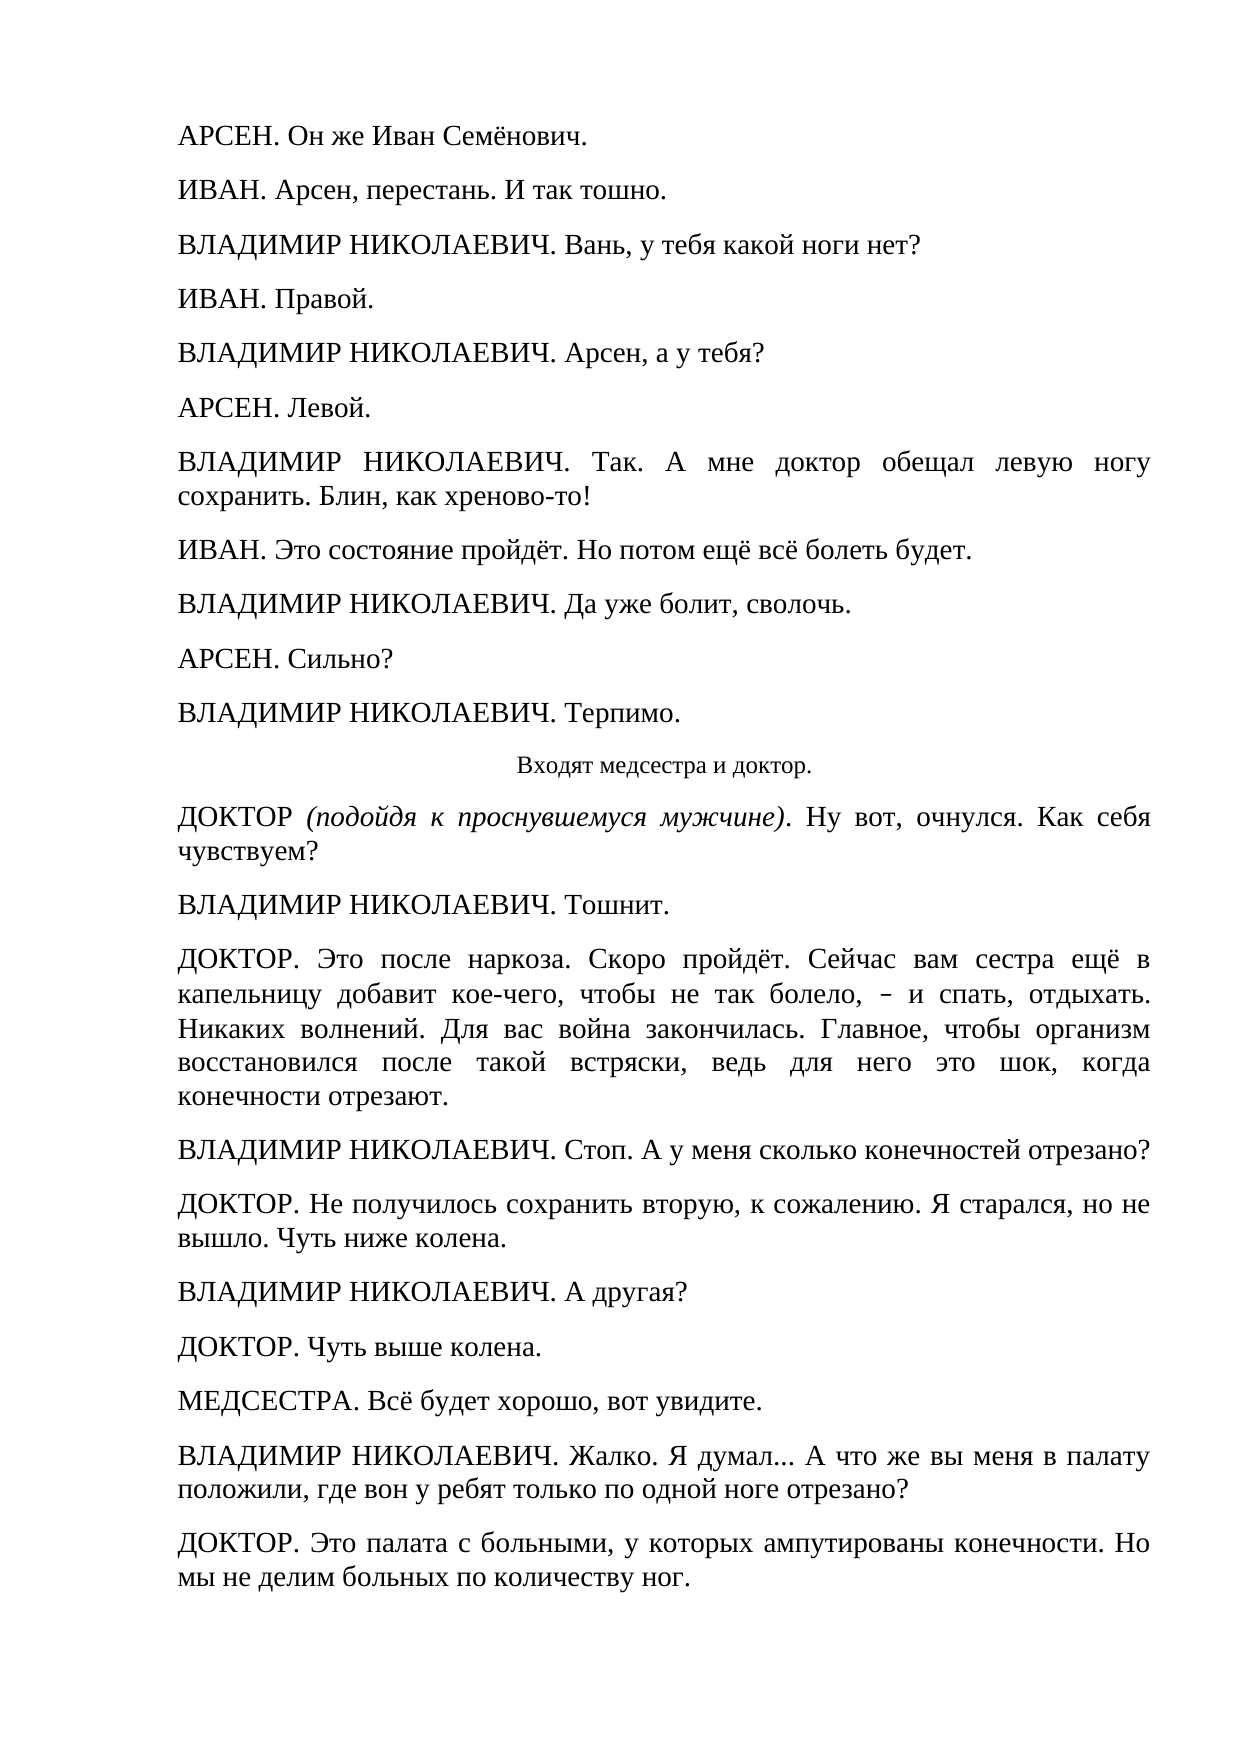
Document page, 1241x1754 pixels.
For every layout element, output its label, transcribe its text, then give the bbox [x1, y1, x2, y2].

text ВЛАДИМИР НИКОЛАЕВИЧ. Терпимо. [177, 695, 1152, 729]
text ИВАН. Правой. [177, 281, 1152, 315]
text ДОКТОР. Чуть выше колена. [177, 1329, 1152, 1362]
text ДОКТОР (подойдя к проснувшемуся мужчине). Ну вот, очнулся. Как себя чувствуем? [177, 799, 1152, 866]
text ДОКТОР. Не получилось сохранить вторую, к сожалению. Я старался, но не вышло. Чуть ниже колена. [177, 1187, 1152, 1254]
text ВЛАДИМИР НИКОЛАЕВИЧ. Да уже болит, сволочь. [177, 587, 1152, 620]
text Входят медсестра и доктор. [177, 750, 1152, 778]
text ВЛАДИМИР НИКОЛАЕВИЧ. Тошнит. [177, 887, 1152, 921]
text ИВАН. Это состояние пройдёт. Но потом ещё всё болеть будет. [177, 532, 1152, 566]
text ВЛАДИМИР НИКОЛАЕВИЧ. Так. А мне доктор обещал левую ногу сохранить. Блин, как хреново-то! [177, 444, 1152, 511]
text ВЛАДИМИР НИКОЛАЕВИЧ. Арсен, а у тебя? [177, 336, 1152, 369]
text МЕДСЕСТРА. Всё будет хорошо, вот увидите. [177, 1383, 1152, 1417]
text АРСЕН. Он же Иван Семёнович. [177, 118, 1152, 152]
text ВЛАДИМИР НИКОЛАЕВИЧ. Вань, у тебя какой ноги нет? [177, 227, 1152, 260]
text ДОКТОР. Это палата с больными, у которых ампутированы конечности. Но мы не делим больных по количеству ног. [177, 1526, 1152, 1593]
text АРСЕН. Сильно? [177, 641, 1152, 674]
text ДОКТОР. Это после наркоза. Скоро пройдёт. Сейчас вам сестра ещё в капельницу добавит кое-чего, чтобы не так болело, – и спать, отдыхать. Никаких волнений. Для вас война закончилась. Главное, чтобы организм восстановился после такой встряски, ведь для него это шок, когда конечности отрезают. [177, 942, 1152, 1111]
text АРСЕН. Левой. [177, 390, 1152, 423]
text ВЛАДИМИР НИКОЛАЕВИЧ. Жалко. Я думал... А что же вы меня в палату положили, где вон у ребят только по одной ноге отрезано? [177, 1438, 1152, 1505]
text ВЛАДИМИР НИКОЛАЕВИЧ. Стоп. А у меня сколько конечностей отрезано? [177, 1132, 1152, 1166]
text ВЛАДИМИР НИКОЛАЕВИЧ. А другая? [177, 1274, 1152, 1308]
text ИВАН. Арсен, перестань. И так тошно. [177, 172, 1152, 206]
